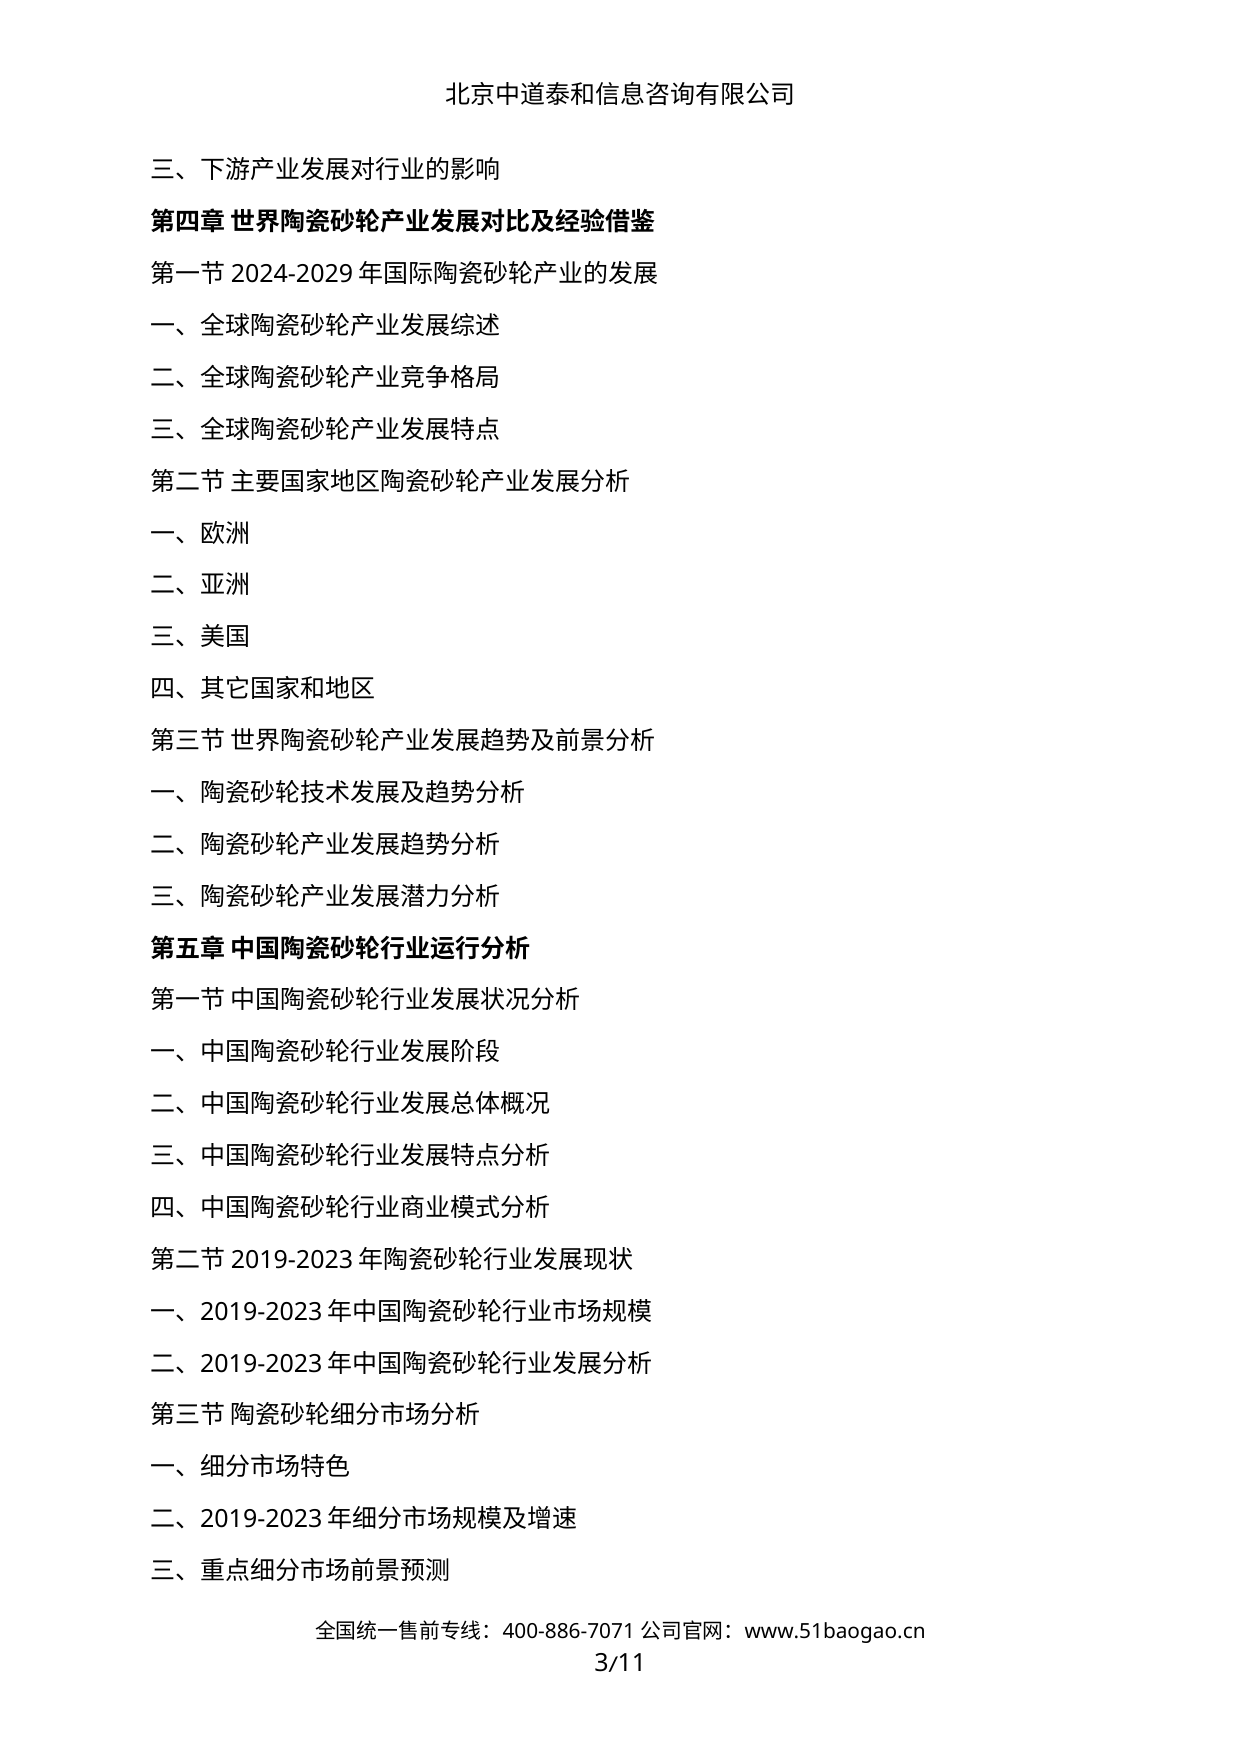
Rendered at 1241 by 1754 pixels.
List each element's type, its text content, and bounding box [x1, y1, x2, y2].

text 一、细分市场特色 [150, 1447, 1090, 1483]
text 第三节 陶瓷砂轮细分市场分析 [150, 1395, 1090, 1431]
text 三、美国 [150, 617, 1090, 653]
text 四、中国陶瓷砂轮行业商业模式分析 [150, 1187, 1090, 1224]
text 三、陶瓷砂轮产业发展潜力分析 [150, 876, 1090, 912]
text 第三节 世界陶瓷砂轮产业发展趋势及前景分析 [150, 721, 1090, 757]
text 二、中国陶瓷砂轮行业发展总体概况 [150, 1084, 1090, 1120]
text 二、亚洲 [150, 565, 1090, 601]
text 第四章 世界陶瓷砂轮产业发展对比及经验借鉴 [150, 202, 1090, 238]
text 第一节 中国陶瓷砂轮行业发展状况分析 [150, 980, 1090, 1016]
text 二、陶瓷砂轮产业发展趋势分析 [150, 824, 1090, 861]
text 三、全球陶瓷砂轮产业发展特点 [150, 409, 1090, 446]
text 第二节 主要国家地区陶瓷砂轮产业发展分析 [150, 461, 1090, 497]
text 一、欧洲 [150, 513, 1090, 549]
text 二、2019-2023年中国陶瓷砂轮行业发展分析 [150, 1343, 1090, 1379]
text 三、重点细分市场前景预测 [150, 1551, 1090, 1587]
text 一、陶瓷砂轮技术发展及趋势分析 [150, 772, 1090, 809]
text 第一节 2024-2029年国际陶瓷砂轮产业的发展 [150, 254, 1090, 290]
text 一、2019-2023年中国陶瓷砂轮行业市场规模 [150, 1291, 1090, 1327]
text 三、下游产业发展对行业的影响 [150, 150, 1090, 186]
text 一、中国陶瓷砂轮行业发展阶段 [150, 1032, 1090, 1068]
text 第二节 2019-2023年陶瓷砂轮行业发展现状 [150, 1239, 1090, 1276]
text 三、中国陶瓷砂轮行业发展特点分析 [150, 1136, 1090, 1172]
text 二、全球陶瓷砂轮产业竞争格局 [150, 357, 1090, 394]
text 第五章 中国陶瓷砂轮行业运行分析 [150, 928, 1090, 964]
text 二、2019-2023年细分市场规模及增速 [150, 1499, 1090, 1535]
text 一、全球陶瓷砂轮产业发展综述 [150, 306, 1090, 342]
text 四、其它国家和地区 [150, 669, 1090, 705]
